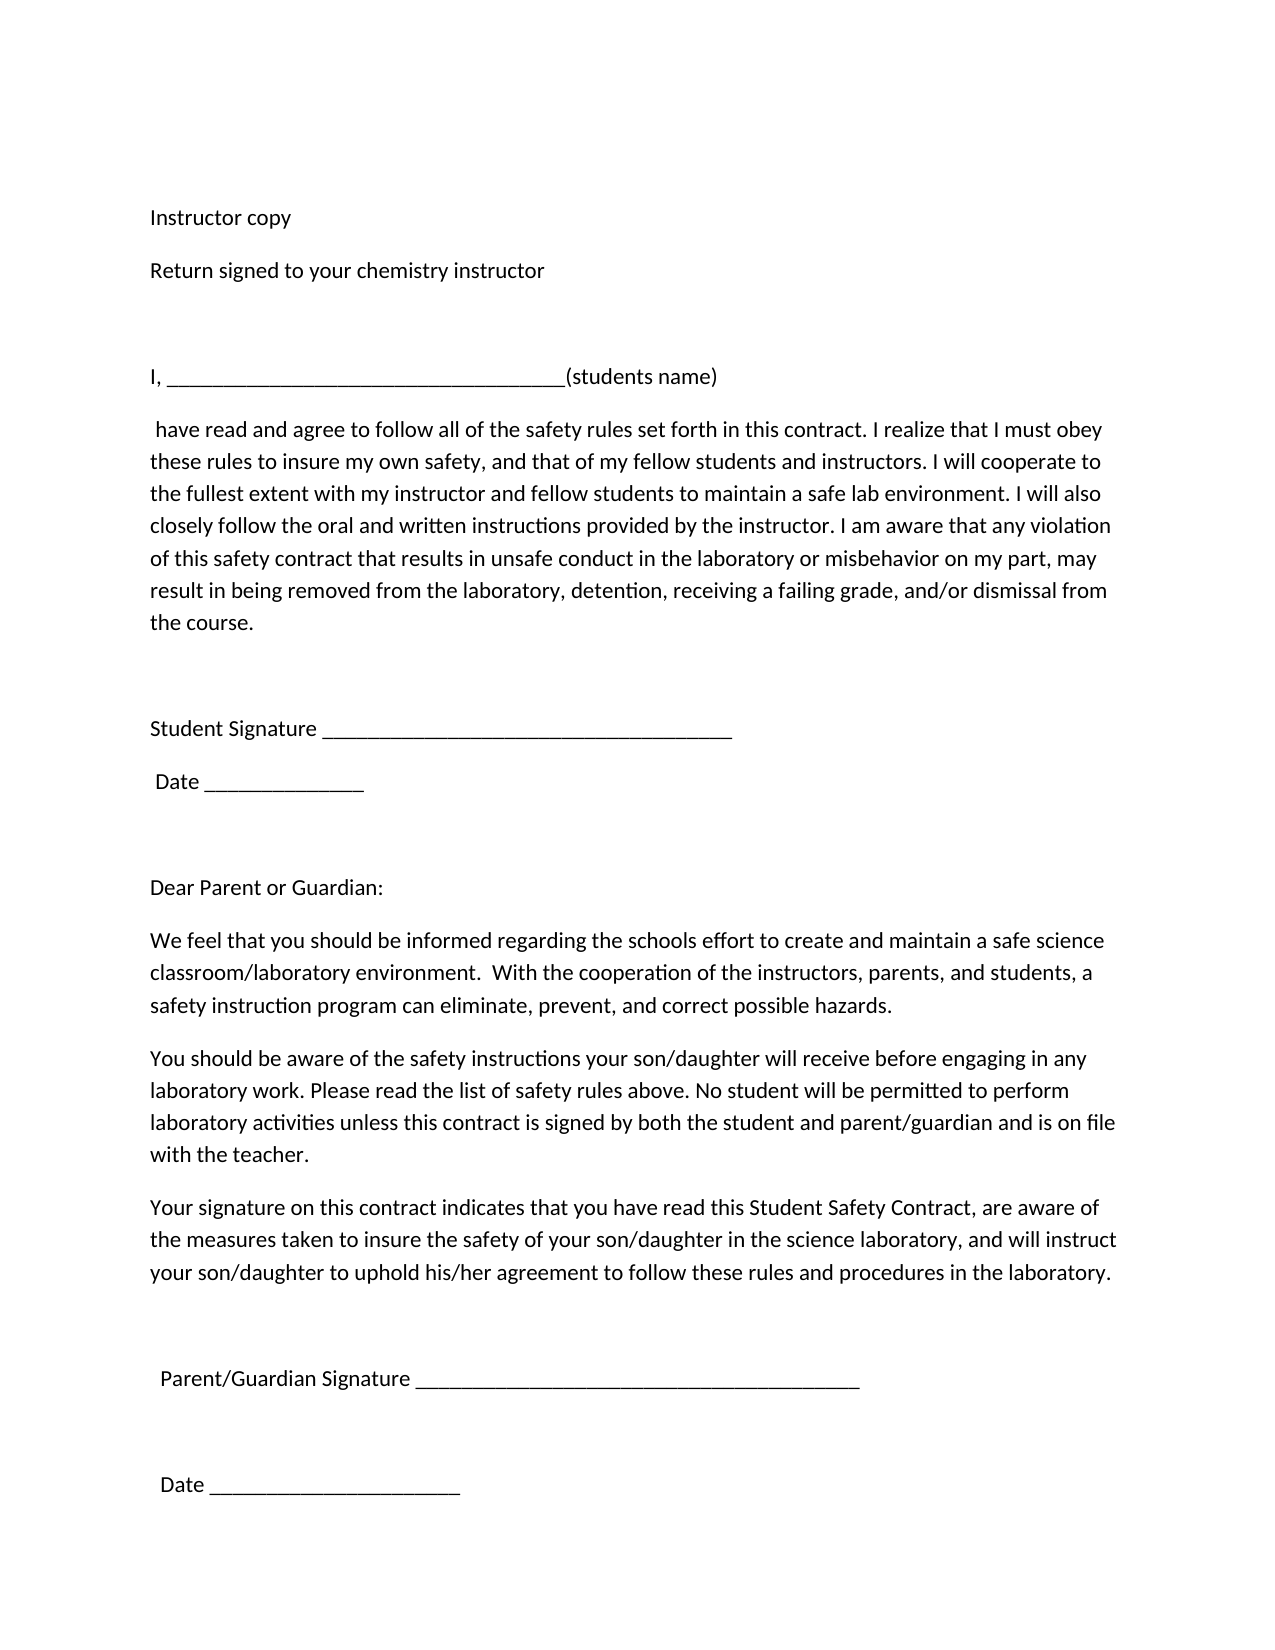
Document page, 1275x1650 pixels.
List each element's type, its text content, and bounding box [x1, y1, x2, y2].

text Dear Parent or Guardian: [150, 873, 1125, 901]
text Your signature on this contract indicates that you have read this Student Safety Contract, are aware of the measures taken to insure the safety of your son/daughter in the science laboratory, and will instruct your son/daughter to uphold his/her agreement to follow these rules and procedures in the laboratory. [150, 1193, 1125, 1286]
text Parent/Guardian Signature _______________________________________ [150, 1364, 1125, 1392]
text We feel that you should be informed regarding the schools effort to create and maintain a safe science classroom/laboratory environment. With the cooperation of the instructors, parents, and students, a safety instruction program can eliminate, prevent, and correct possible hazards. [150, 926, 1125, 1019]
text have read and agree to follow all of the safety rules set forth in this contract. I realize that I must obey these rules to insure my own safety, and that of my fellow students and instructors. I will cooperate to the fullest extent with my instructor and fellow students to maintain a safe lab environment. I will also closely follow the oral and written instructions provided by the instructor. I am aware that any violation of this safety contract that results in unsafe conduct in the laboratory or misbehavior on my part, may result in being removed from the laboratory, detention, receiving a failing grade, and/or dismissal from the course. [150, 415, 1125, 636]
text Return signed to your chemistry instructor [150, 256, 1125, 284]
text Student Signature ____________________________________ [150, 714, 1125, 742]
text Date ______________ [150, 767, 1125, 795]
text Date ______________________ [150, 1470, 1125, 1498]
text You should be aware of the safety instructions your son/daughter will receive before engaging in any laboratory work. Please read the list of safety rules above. No student will be permitted to perform laboratory activities unless this contract is signed by both the student and parent/guardian and is on file with the teacher. [150, 1044, 1125, 1168]
text Instructor copy [150, 203, 1125, 231]
text I, ___________________________________(students name) [150, 362, 1125, 390]
